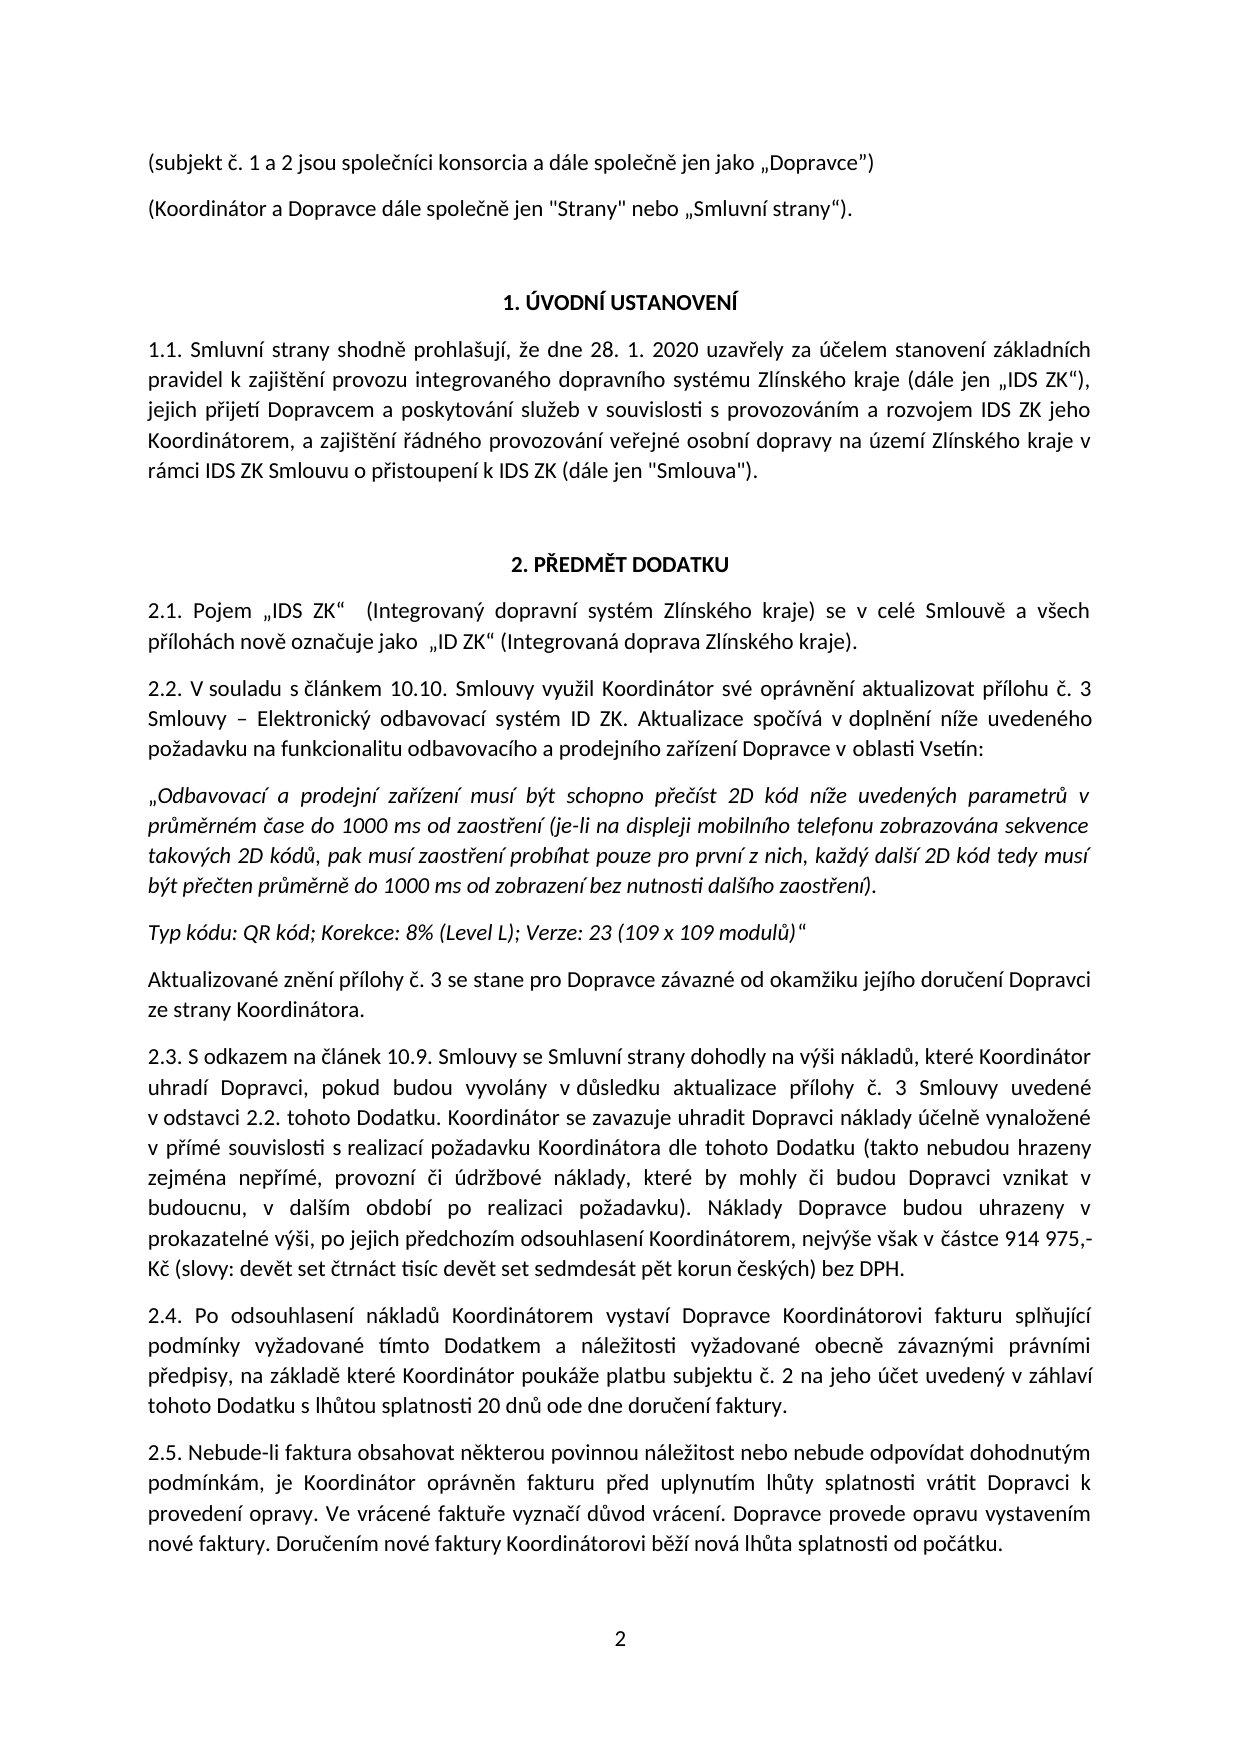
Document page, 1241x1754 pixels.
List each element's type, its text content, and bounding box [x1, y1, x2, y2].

text (Koordinátor a Dopravce dále společně jen "Strany" nebo „Smluvní strany“). [148, 194, 1093, 222]
text 2.5. Nebude-li faktura obsahovat některou povinnou náležitost nebo nebude odpovídat dohodnutým podmínkám, je Koordinátor oprávněn fakturu před uplynutím lhůty splatnosti vrátit Dopravci k provedení opravy. Ve vrácené faktuře vyznačí důvod vrácení. Dopravce provede opravu vystavením nové faktury. Doručením nové faktury Koordinátorovi běží nová lhůta splatnosti od počátku. [148, 1438, 1093, 1557]
text (subjekt č. 1 a 2 jsou společníci konsorcia a dále společně jen jako „Dopravce”) [148, 148, 1093, 176]
text 1.1. Smluvní strany shodně prohlašují, že dne 28. 1. 2020 uzavřely za účelem stanovení základních pravidel k zajištění provozu integrovaného dopravního systému Zlínského kraje (dále jen „IDS ZK“), jejich přijetí Dopravcem a poskytování služeb v souvislosti s provozováním a rozvojem IDS ZK jeho Koordinátorem, a zajištění řádného provozování veřejné osobní dopravy na území Zlínského kraje v rámci IDS ZK Smlouvu o přistoupení k IDS ZK (dále jen "Smlouva"). [148, 335, 1093, 484]
text 2.1. Pojem „IDS ZK“ (Integrovaný dopravní systém Zlínského kraje) se v celé Smlouvě a všech přílohách nově označuje jako „ID ZK“ (Integrovaná doprava Zlínského kraje). [148, 597, 1093, 655]
text „Odbavovací a prodejní zařízení musí být schopno přečíst 2D kód níže uvedených parametrů v průměrném čase do 1000 ms od zaostření (je-li na displeji mobilního telefonu zobrazována sekvence takových 2D kódů, pak musí zaostření probíhat pouze pro první z nich, každý další 2D kód tedy musí být přečten průměrně do 1000 ms od zobrazení bez nutnosti dalšího zaostření). [148, 781, 1093, 899]
text 1. ÚVODNÍ USTANOVENÍ [148, 288, 1093, 316]
text 2.3. S odkazem na článek 10.9. Smlouvy se Smluvní strany dohodly na výši nákladů, které Koordinátor uhradí Dopravci, pokud budou vyvolány v důsledku aktualizace přílohy č. 3 Smlouvy uvedené v odstavci 2.2. tohoto Dodatku. Koordinátor se zavazuje uhradit Dopravci náklady účelně vynaložené v přímé souvislosti s realizací požadavku Koordinátora dle tohoto Dodatku (takto nebudou hrazeny zejména nepřímé, provozní či údržbové náklady, které by mohly či budou Dopravci vznikat v budoucnu, v dalším období po realizaci požadavku). Náklady Dopravce budou uhrazeny v prokazatelné výši, po jejich předchozím odsouhlasení Koordinátorem, nejvýše však v částce 914 975,- Kč (slovy: devět set čtrnáct tisíc devět set sedmdesát pět korun českých) bez DPH. [148, 1042, 1093, 1282]
text Typ kódu: QR kód; Korekce: 8% (Level L); Verze: 23 (109 x 109 modulů)“ [148, 918, 1093, 946]
text 2. PŘEDMĚT DODATKU [148, 550, 1093, 578]
text Aktualizované znění přílohy č. 3 se stane pro Dopravce závazné od okamžiku jejího doručení Dopravci ze strany Koordinátora. [148, 965, 1093, 1023]
text 2.4. Po odsouhlasení nákladů Koordinátorem vystaví Dopravce Koordinátorovi fakturu splňující podmínky vyžadované tímto Dodatkem a náležitosti vyžadované obecně závaznými právními předpisy, na základě které Koordinátor poukáže platbu subjektu č. 2 na jeho účet uvedený v záhlaví tohoto Dodatku s lhůtou splatnosti 20 dnů ode dne doručení faktury. [148, 1301, 1093, 1419]
text 2.2. V souladu s článkem 10.10. Smlouvy využil Koordinátor své oprávnění aktualizovat přílohu č. 3 Smlouvy – Elektronický odbavovací systém ID ZK. Aktualizace spočívá v doplnění níže uvedeného požadavku na funkcionalitu odbavovacího a prodejního zařízení Dopravce v oblasti Vsetín: [148, 674, 1093, 762]
